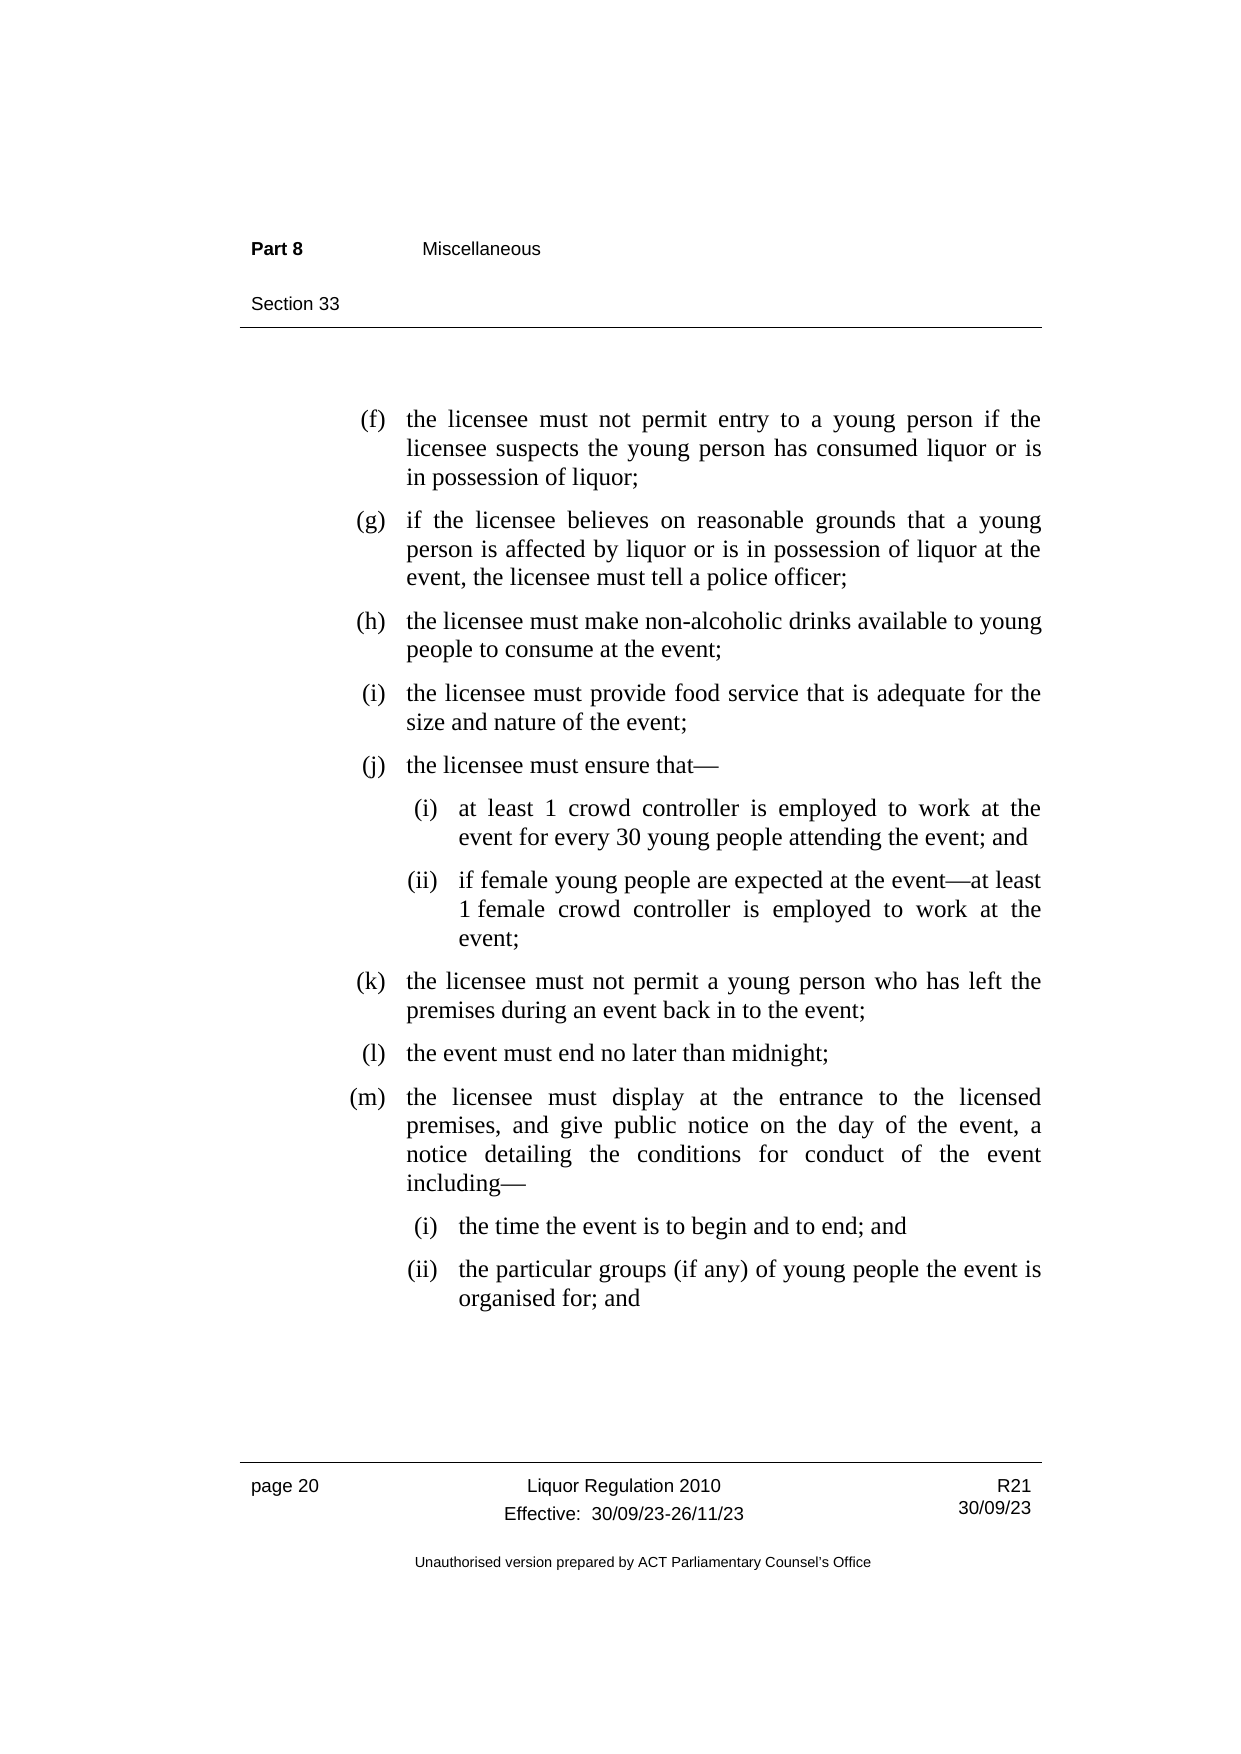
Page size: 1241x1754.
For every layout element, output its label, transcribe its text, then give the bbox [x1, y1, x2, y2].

text (i) the time the event is to begin and to end; and [239, 1211, 1042, 1240]
text (ii) the particular groups (if any) of young people the event is organised for; and [239, 1254, 1042, 1312]
text (h) the licensee must make non-alcoholic drinks available to young people to consume at the event; [239, 606, 1042, 663]
text (i) at least 1 crowd controller is employed to work at the event for every 30 young people attending the event; and [239, 793, 1042, 851]
text (k) the licensee must not permit a young person who has left the premises during an event back in to the event; [239, 966, 1042, 1024]
text (m) the licensee must display at the entrance to the licensed premises, and give public notice on the day of the event, a notice detailing the conditions for conduct of the event including— [239, 1082, 1042, 1197]
text (f) the licensee must not permit entry to a young person if the licensee suspects the young person has consumed liquor or is in possession of liquor; [239, 404, 1042, 490]
text (l) the event must end no later than midnight; [239, 1038, 1042, 1067]
text (g) if the licensee believes on reasonable grounds that a young person is affected by liquor or is in possession of liquor at the event, the licensee must tell a police officer; [239, 505, 1042, 591]
text (j) the licensee must ensure that— [239, 750, 1042, 779]
text (ii) if female young people are expected at the event—at least 1 female crowd controller is employed to work at the event; [239, 865, 1042, 952]
text (i) the licensee must provide food service that is adequate for the size and nature of the event; [239, 678, 1042, 735]
